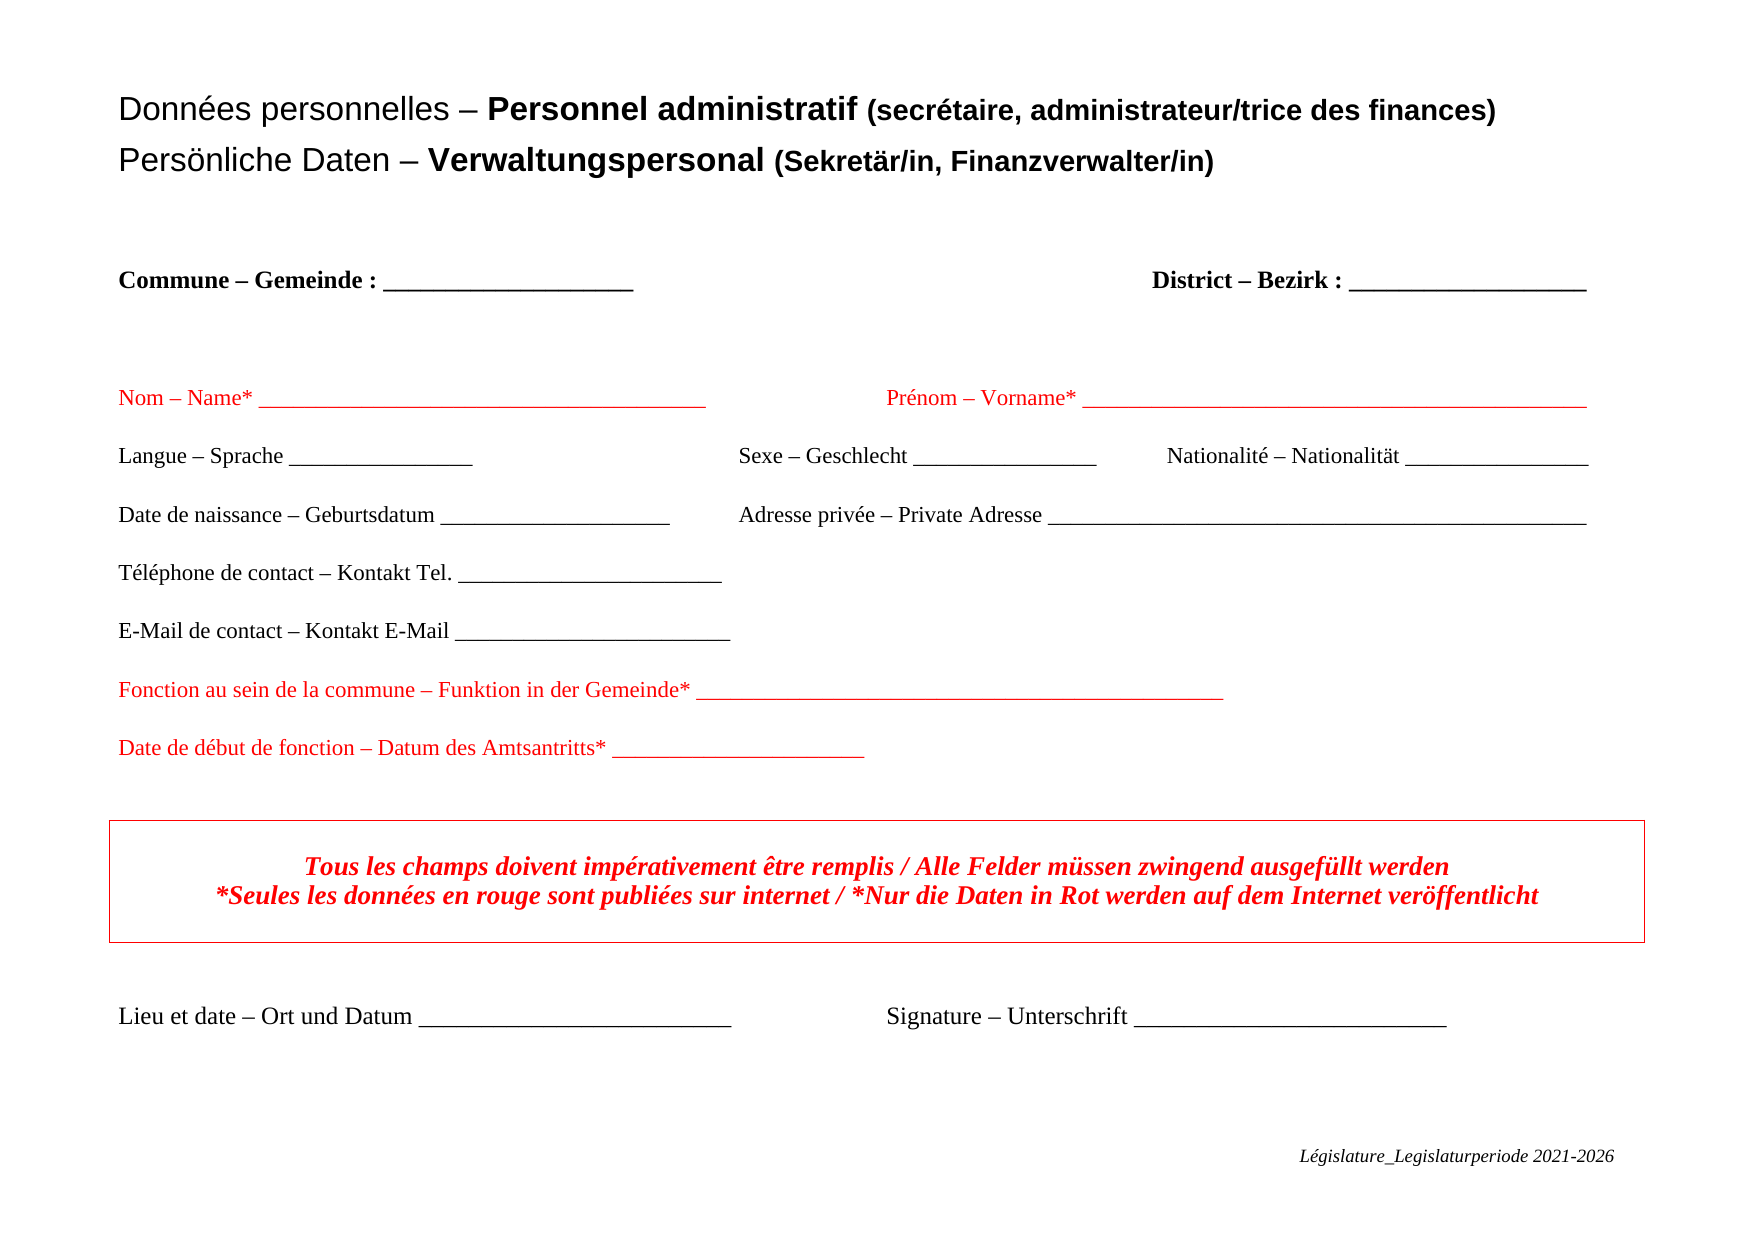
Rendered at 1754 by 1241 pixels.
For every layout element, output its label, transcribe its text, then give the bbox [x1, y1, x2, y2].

text Données personnelles – Personnel administratif (secrétaire, administrateur/trice des finances) [118, 89, 1636, 127]
text Date de début de fonction – Datum des Amtsantritts* ______________________ [118, 732, 1636, 761]
text Persönliche Daten – Verwaltungspersonal (Sekretär/in, Finanzverwalter/in) [118, 139, 1636, 178]
text Téléphone de contact – Kontakt Tel. _______________________ [118, 557, 1636, 586]
text Langue – Sprache ________________ Sexe – Geschlecht ________________ Nationalité – Nationalität ________________ [118, 441, 1636, 470]
text Lieu et date – Ort und Datum _________________________ Signature – Unterschrift _________________________ [118, 1001, 1636, 1030]
text E-Mail de contact – Kontakt E-Mail ________________________ [118, 616, 1636, 645]
text Fonction au sein de la commune – Funktion in der Gemeinde* ______________________________________________ [118, 674, 1636, 703]
text Tous les champs doivent impérativement être remplis / Alle Felder müssen zwingend ausgefüllt werden [118, 852, 1636, 881]
text Commune – Gemeinde : ____________________ District – Bezirk : ___________________ [118, 266, 1636, 295]
text *Seules les données en rouge sont publiées sur internet / *Nur die Daten in Rot werden auf dem Internet veröffentlicht [118, 881, 1636, 910]
text Nom – Name* _______________________________________ Prénom – Vorname* ____________________________________________ [118, 382, 1636, 411]
text Date de naissance – Geburtsdatum ____________________ Adresse privée – Private Adresse _______________________________________________ [118, 499, 1636, 528]
